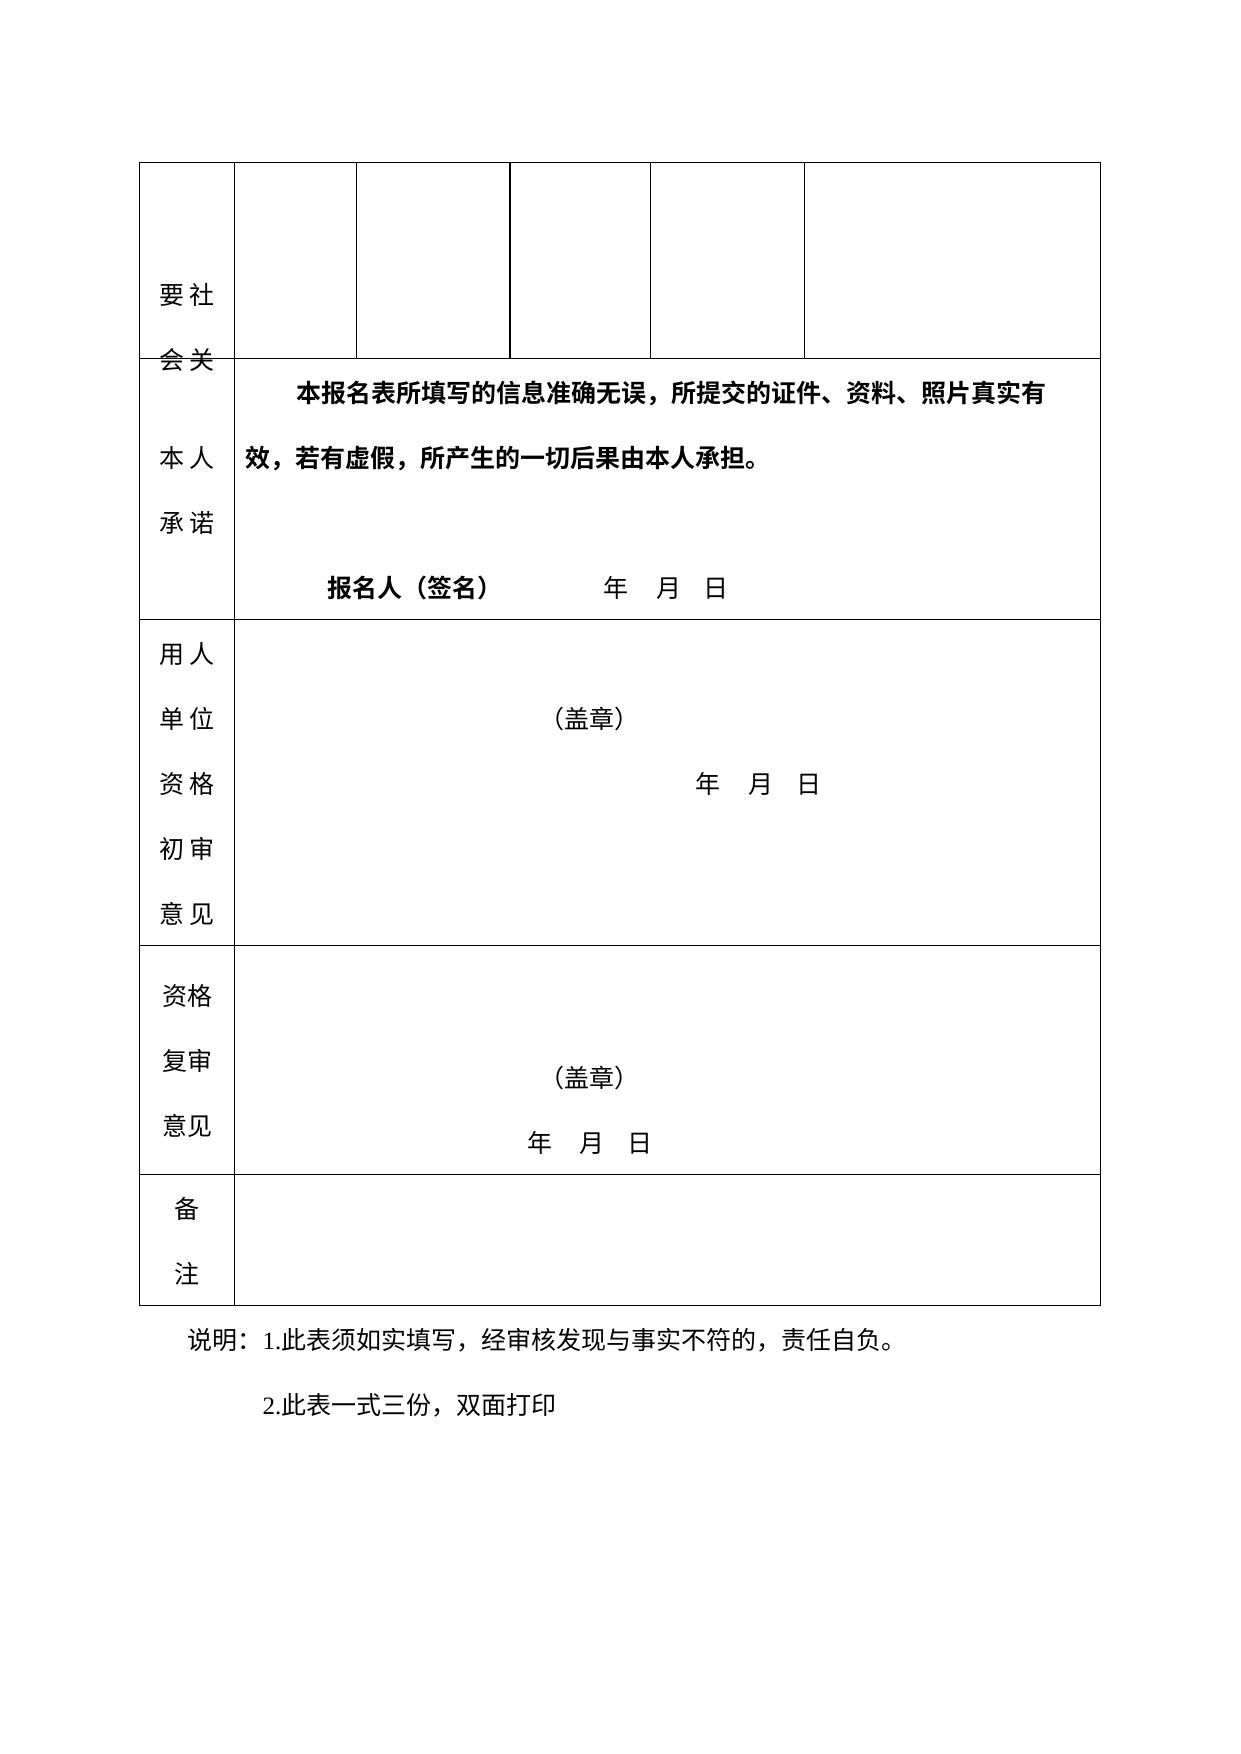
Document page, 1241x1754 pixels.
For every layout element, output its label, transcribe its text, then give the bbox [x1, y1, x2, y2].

table_cell 本报名表所填写的信息准确无误，所提交的证件、资料、照片真实有效，若有虚假，所产生的一切后果由本人承担。 报名人（签名） 年 月 日 [235, 359, 1100, 619]
table_cell 资格复审意见 [140, 946, 234, 1174]
table_cell [235, 1175, 1100, 1305]
table_cell 用 人单 位资 格初 审意 见 [140, 620, 234, 945]
table_cell （盖章） 年 月 日 [235, 946, 1100, 1174]
table_cell 本 人 承 诺 [140, 359, 234, 619]
table_cell [235, 163, 356, 358]
table_cell [805, 163, 1100, 358]
text 说明：1.此表须如实填写，经审核发现与事实不符的，责任自负。 [187, 1306, 1053, 1371]
table_cell [357, 163, 509, 358]
table_cell [651, 163, 804, 358]
table_cell [511, 163, 650, 358]
text 2.此表一式三份，双面打印 [187, 1371, 1053, 1436]
table_cell 备 注 [140, 1175, 234, 1305]
table_cell （盖章） 年 月 日 [235, 620, 1100, 945]
